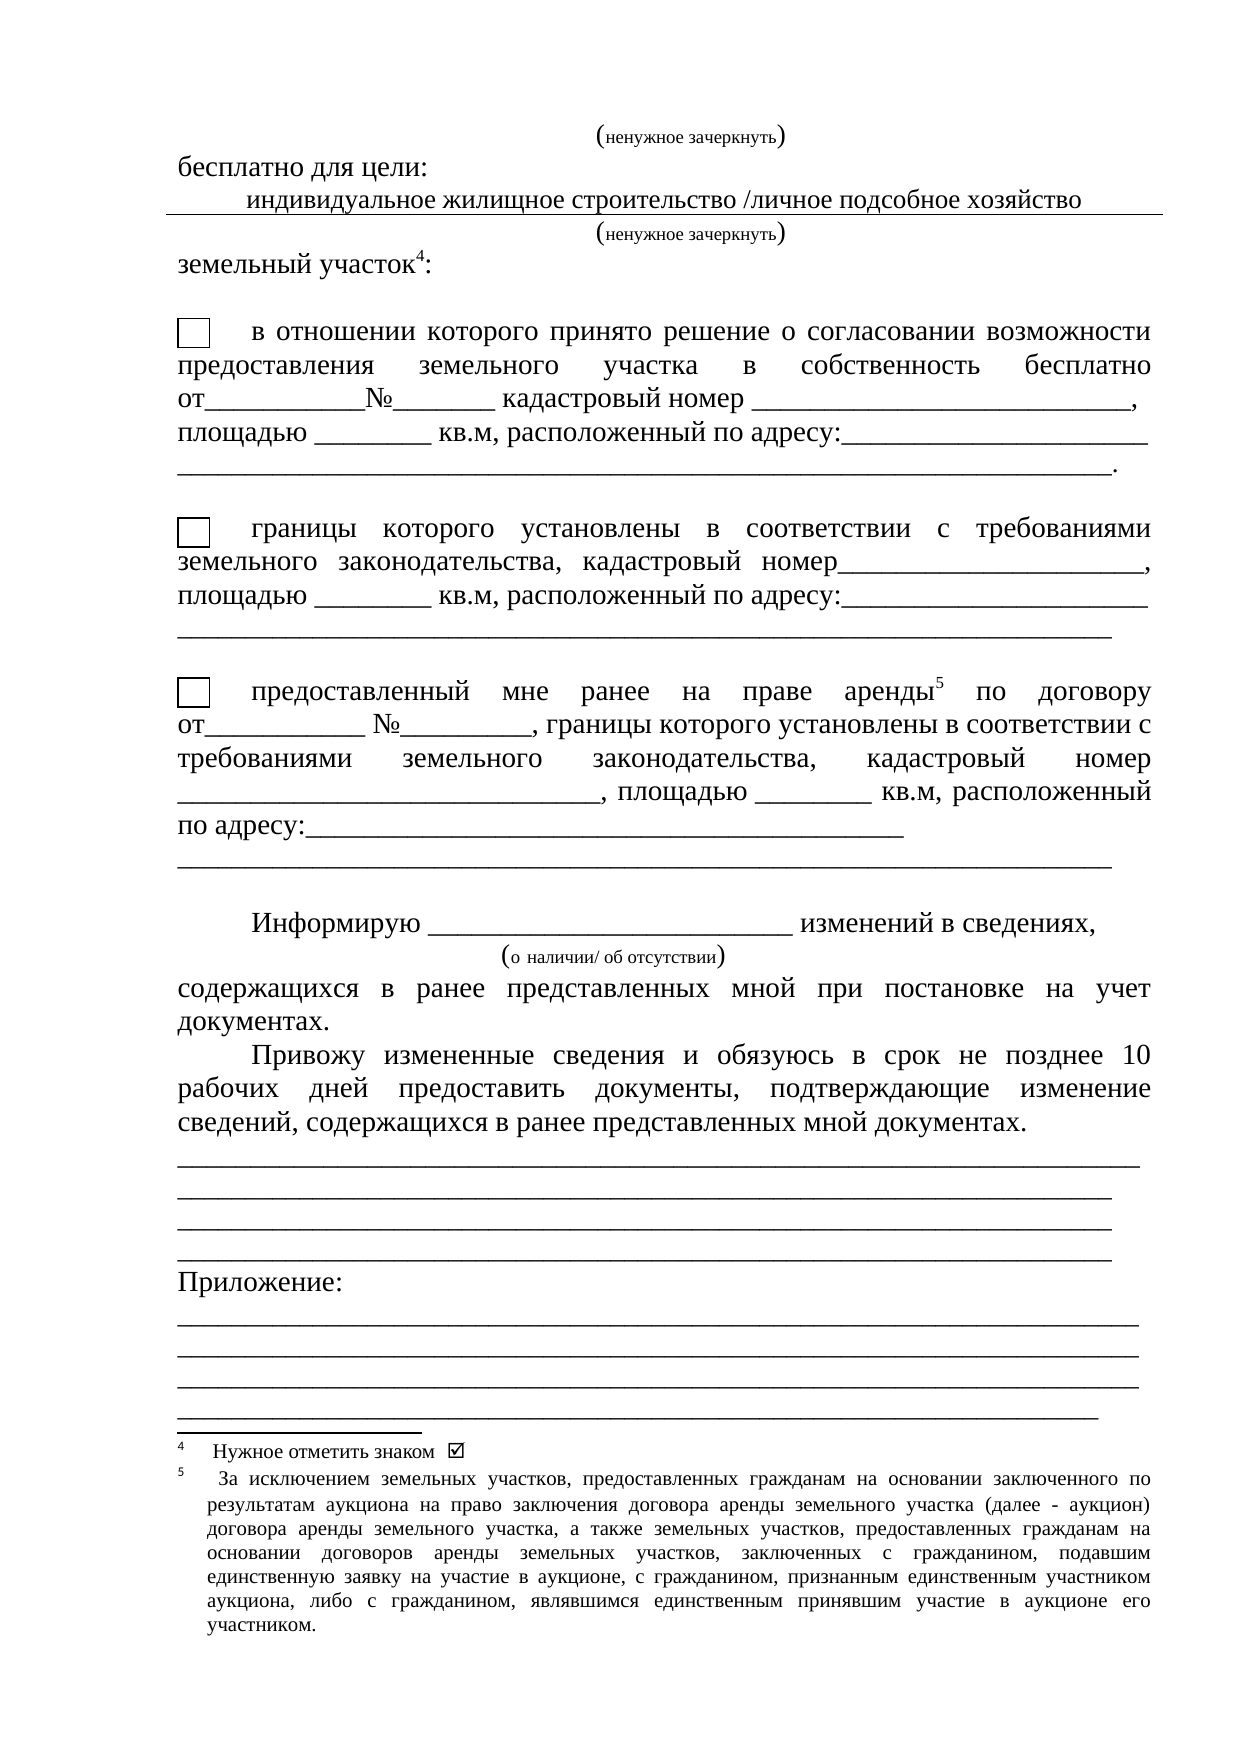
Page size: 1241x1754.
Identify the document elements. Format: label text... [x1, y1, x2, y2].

text Привожу измененные сведения и обязуюсь в срок не позднее 10 рабочих дней предоставить документы, подтверждающие изменение сведений, содержащихся в ранее представленных мной документах. [177, 1037, 1152, 1137]
text _____________________________________________________________________ [177, 1233, 1152, 1264]
text (о наличии/ об отсутствии) [177, 938, 1152, 970]
text в отношении которого принято решение о согласовании возможности предоставления земельного участка в собственность бесплатно от___________№_______ кадастровый номер __________________________, [177, 313, 1152, 414]
text __________________________________________________________________ [177, 1137, 1152, 1171]
text бесплатно для цели: [177, 149, 1152, 183]
text _____________________________________________________________________ [177, 1171, 1152, 1202]
text Приложение: _________________________________________________________________________________________________________________________________________________________________________________________________________________________________________________________________________________________ [177, 1264, 1152, 1422]
text земельный участок: [177, 246, 1152, 280]
text (ненужное зачеркнуть) [177, 215, 1152, 246]
table_header индивидуальное жилищное строительство /личное подсобное хозяйство [166, 183, 1163, 214]
text _____________________________________________________________________ [177, 610, 1152, 641]
text границы которого установлены в соответствии с требованиями земельного законодательства, кадастровый номер_____________________, площадью ________ кв.м, расположенный по адресу:_____________________ [177, 510, 1152, 610]
text предоставленный мне ранее на праве аренды по договору от___________ №_________, границы которого установлены в соответствии с требованиями земельного законодательства, кадастровый номер _____________________________, площадью ________ кв.м, расположенный по адресу:_________________________________________ [177, 673, 1152, 840]
text содержащихся в ранее представленных мной при постановке на учет документах. [177, 970, 1152, 1037]
text _____________________________________________________________________ [177, 1202, 1152, 1233]
text (ненужное зачеркнуть) [177, 118, 1152, 149]
text _____________________________________________________________________. [177, 447, 1152, 478]
text _____________________________________________________________________ [177, 840, 1152, 871]
text площадью ________ кв.м, расположенный по адресу:_____________________ [177, 414, 1152, 447]
text Информирую _________________________ изменений в сведениях, [177, 905, 1152, 938]
